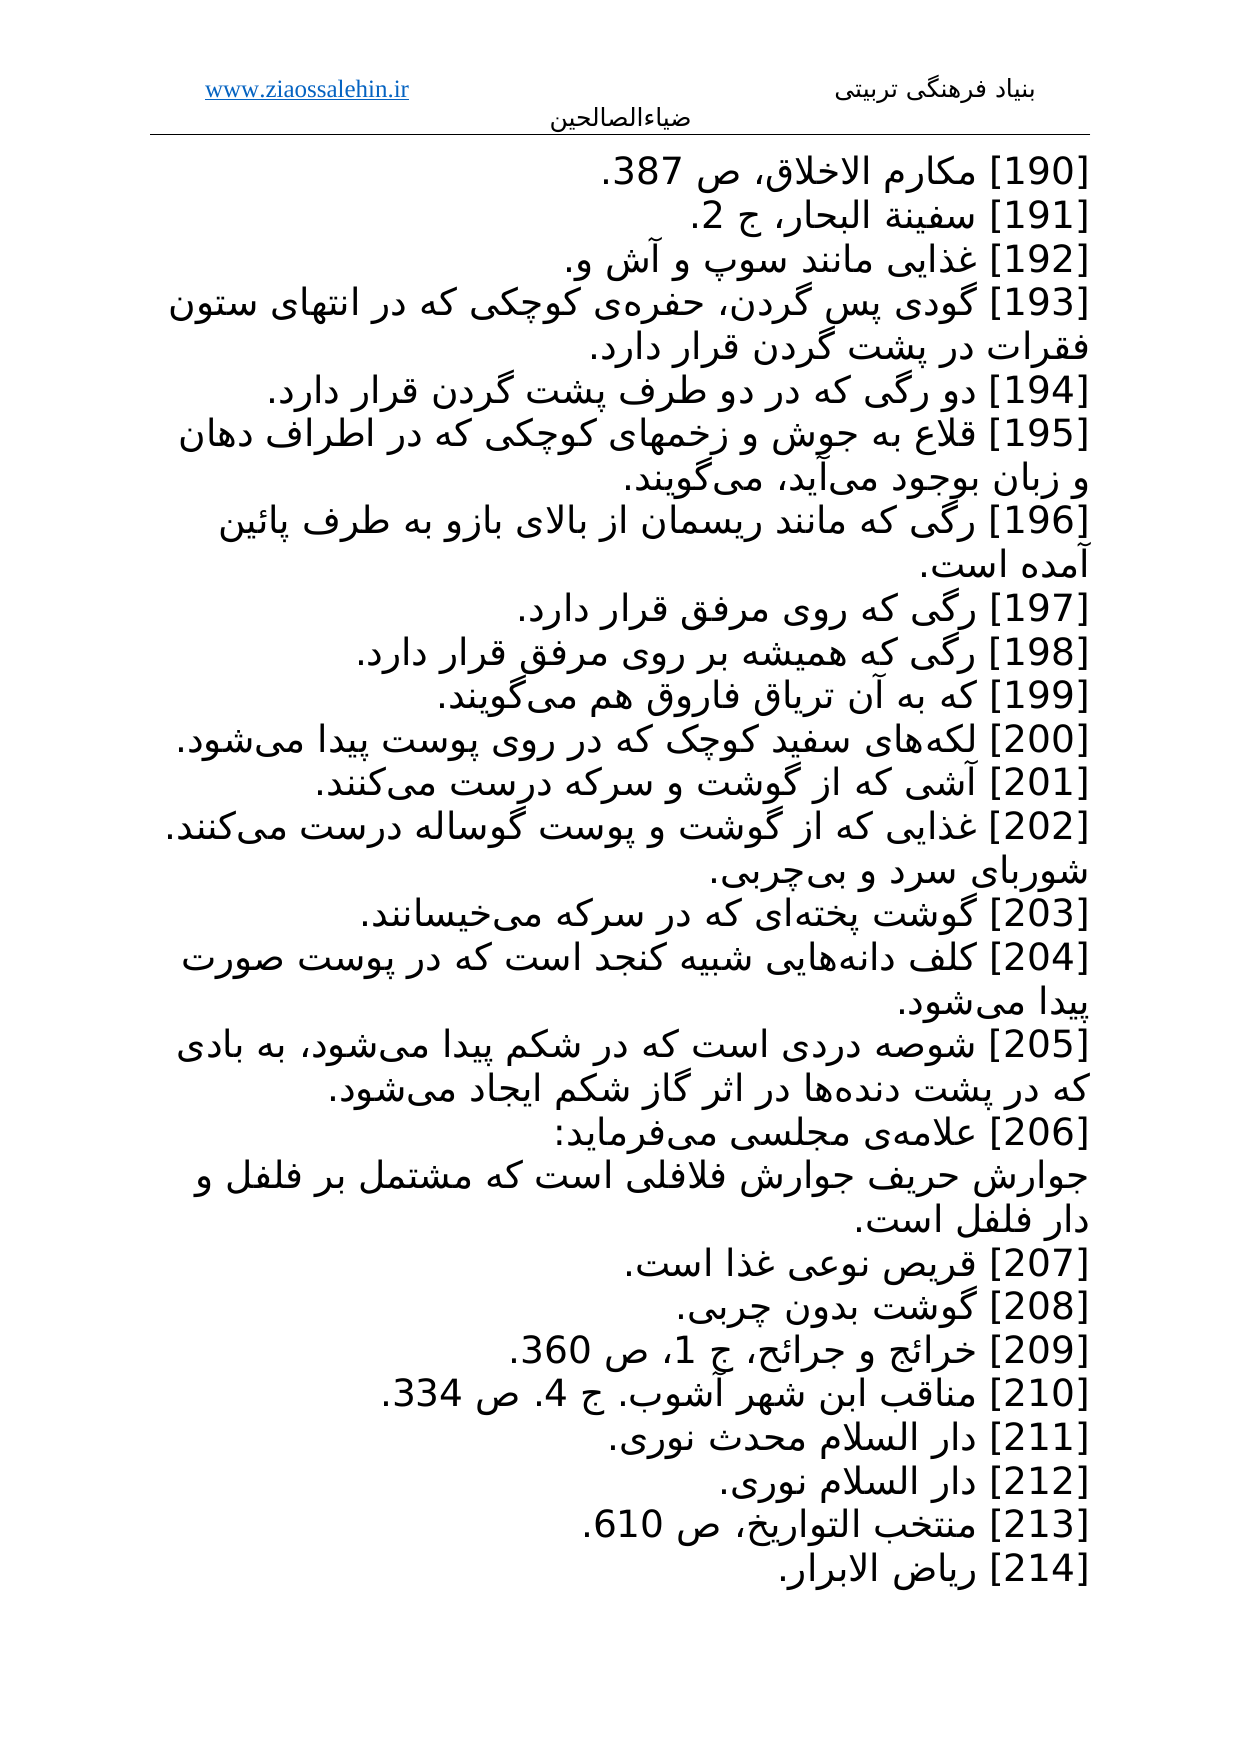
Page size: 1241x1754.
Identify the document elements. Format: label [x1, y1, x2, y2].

text [150, 150, 1090, 1590]
